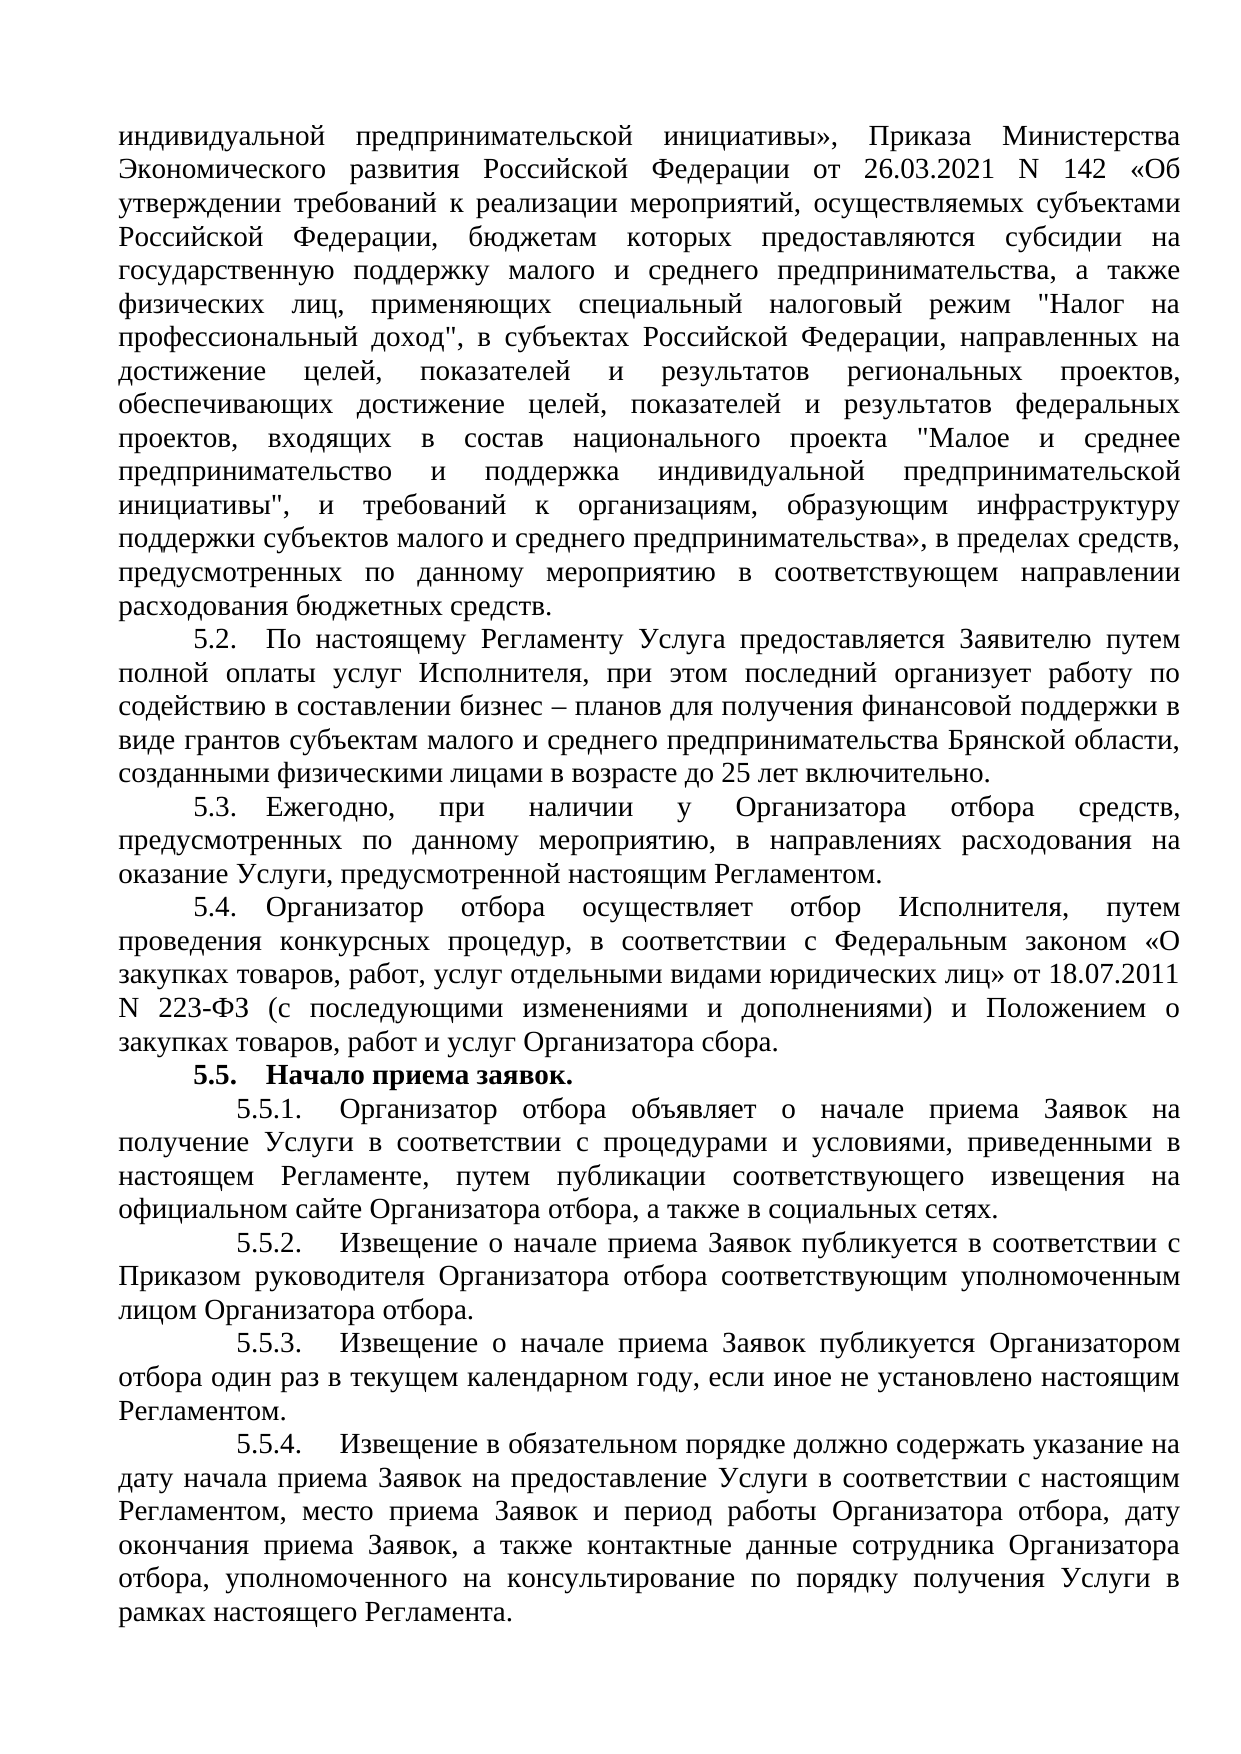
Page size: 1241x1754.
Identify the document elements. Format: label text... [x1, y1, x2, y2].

list Извещение о начале приема Заявок публикуется Организатором отбора один раз в текущем календарном году, если иное не установлено настоящим Регламентом. [118, 1326, 1181, 1426]
list Организатор отбора объявляет о начале приема Заявок на получение Услуги в соответствии с процедурами и условиями, приведенными в настоящем Регламенте, путем публикации соответствующего извещения на официальном сайте Организатора отбора, а также в социальных сетях. [118, 1091, 1181, 1225]
list Ежегодно, при наличии у Организатора отбора средств, предусмотренных по данному мероприятию, в направлениях расходования на оказание Услуги, предусмотренной настоящим Регламентом. [118, 789, 1181, 889]
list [118, 118, 1181, 621]
list Организатор отбора осуществляет отбор Исполнителя, путем проведения конкурсных процедур, в соответствии с Федеральным законом «О закупках товаров, работ, услуг отдельными видами юридических лиц» от 18.07.2011 N 223-ФЗ (с последующими изменениями и дополнениями) и Положением о закупках товаров, работ и услуг Организатора сбора. [118, 889, 1181, 1057]
list Извещение о начале приема Заявок публикуется в соответствии с Приказом руководителя Организатора отбора соответствующим уполномоченным лицом Организатора отбора. [118, 1225, 1181, 1326]
list По настоящему Регламенту Услуга предоставляется Заявителю путем полной оплаты услуг Исполнителя, при этом последний организует работу по содействию в составлении бизнес – планов для получения финансовой поддержки в виде грантов субъектам малого и среднего предпринимательства Брянской области, созданными физическими лицами в возрасте до 25 лет включительно. [118, 621, 1181, 789]
list Начало приема заявок. [118, 1057, 1181, 1091]
list Извещение в обязательном порядке должно содержать указание на дату начала приема Заявок на предоставление Услуги в соответствии с настоящим Регламентом, место приема Заявок и период работы Организатора отбора, дату окончания приема Заявок, а также контактные данные сотрудника Организатора отбора, уполномоченного на консультирование по порядку получения Услуги в рамках настоящего Регламента. [118, 1426, 1181, 1627]
